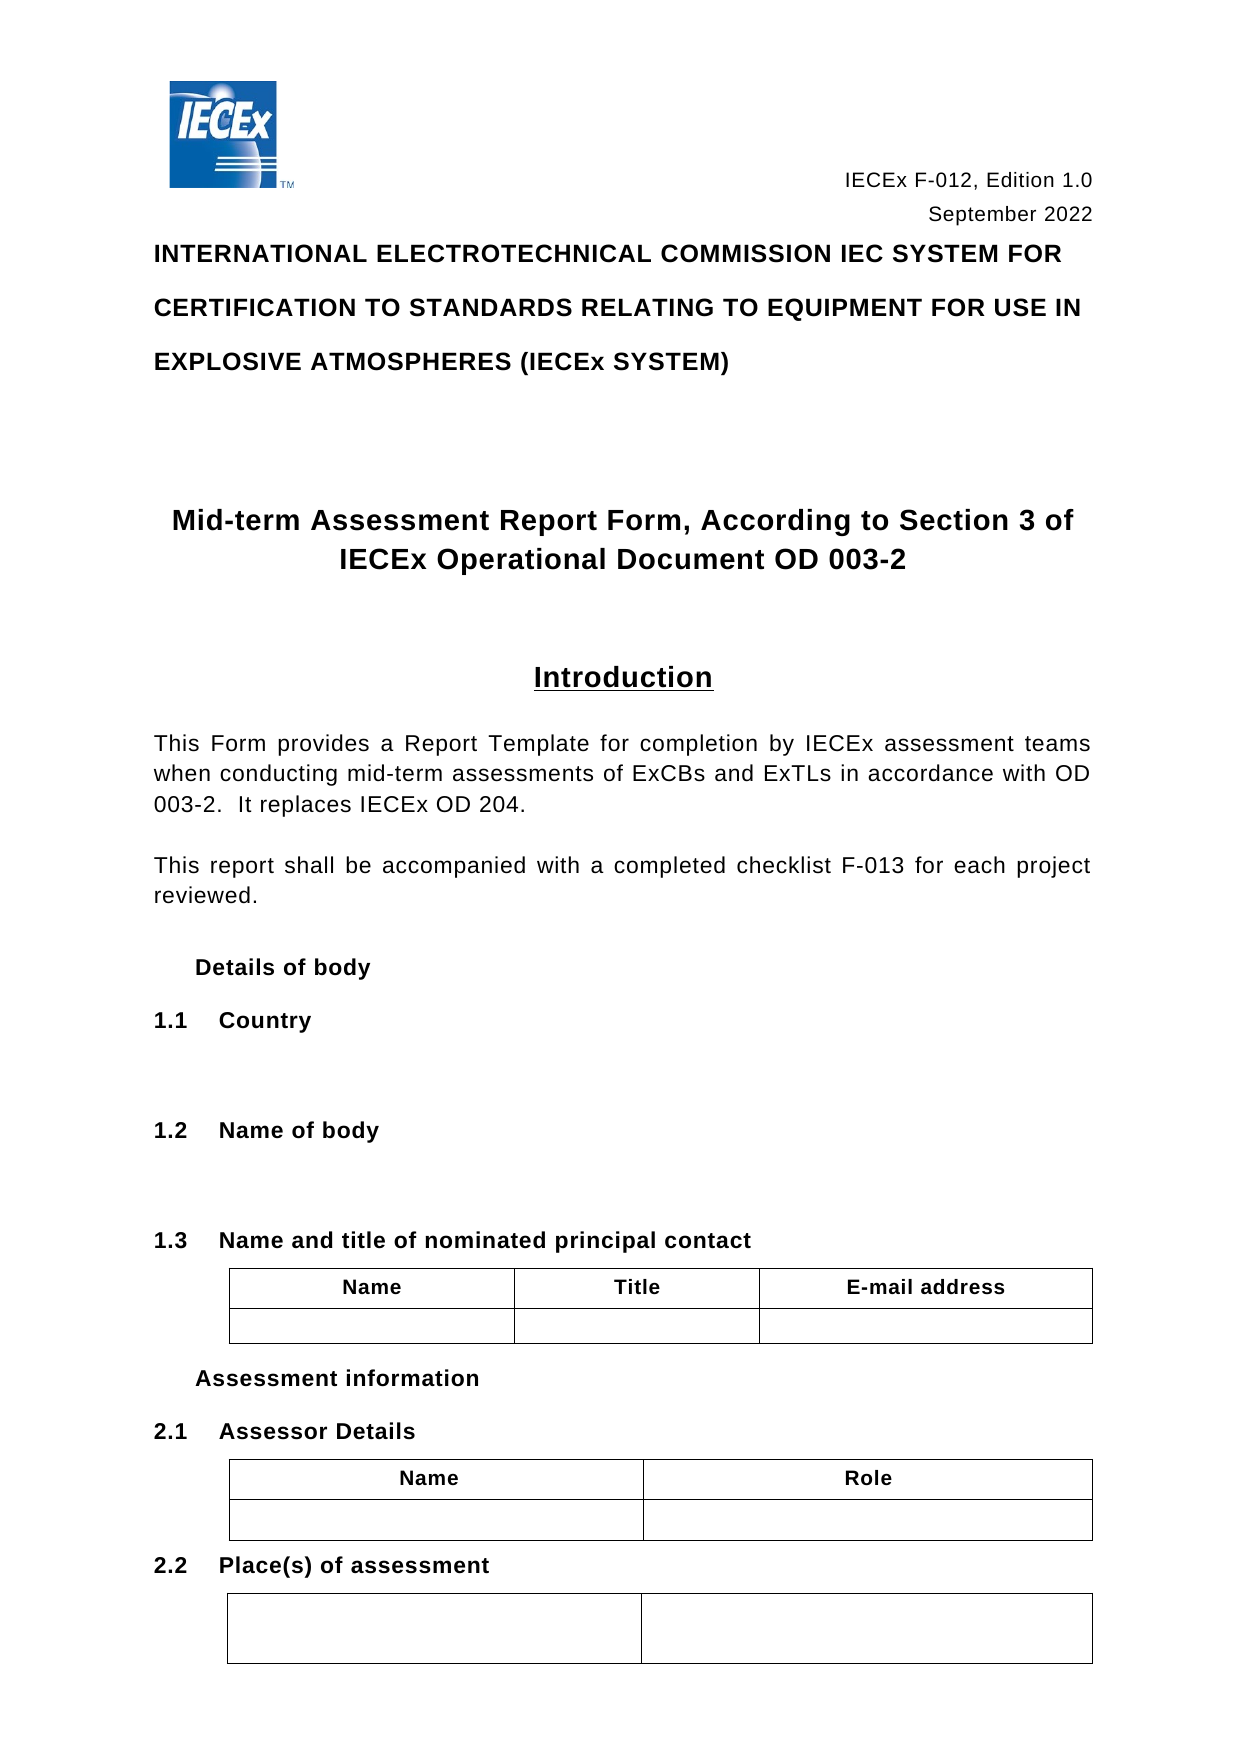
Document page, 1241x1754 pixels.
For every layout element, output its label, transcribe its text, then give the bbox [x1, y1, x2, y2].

title Introduction [153, 660, 1093, 694]
table_header Title [515, 1269, 759, 1308]
subtitle 2.1 Assessor Details [153, 1418, 1093, 1445]
title EXPLOSIVE ATMOSPHERES (IECEx SYSTEM) [153, 347, 1093, 376]
title CERTIFICATION TO STANDARDS RELATING TO EQUIPMENT FOR USE IN [153, 293, 1093, 322]
table_header [642, 1594, 1092, 1662]
subtitle 1.1 Country [153, 1007, 1093, 1034]
table_cell [230, 1500, 643, 1540]
table_cell [515, 1309, 759, 1343]
text This Form provides a Report Template for completion by IECEx assessment teams when conducting mid-term assessments of ExCBs and ExTLs in accordance with OD 003-2. It replaces IECEx OD 204. [153, 730, 1093, 817]
table_header Role [644, 1460, 1092, 1499]
picture [169, 81, 294, 188]
table_cell [644, 1500, 1092, 1540]
table_header E-mail address [760, 1269, 1092, 1308]
table_header Name [230, 1460, 643, 1499]
table_cell [230, 1309, 514, 1343]
subtitle 1.3 Name and title of nominated principal contact [153, 1227, 1093, 1253]
subtitle 2.2 Place(s) of assessment [153, 1552, 1093, 1578]
subtitle 1.2 Name of body [153, 1117, 1093, 1143]
table_header [228, 1594, 641, 1662]
text This report shall be accompanied with a completed checklist F-013 for each project reviewed. [153, 852, 1093, 909]
table_header Name [230, 1269, 514, 1308]
title INTERNATIONAL ELECTROTECHNICAL COMMISSION IEC SYSTEM FOR [153, 239, 1093, 268]
subtitle Assessment information [153, 1365, 1093, 1392]
subtitle Details of body [153, 954, 1093, 981]
title Mid-term Assessment Report Form, According to Section 3 of IECEx Operational Document OD 003-2 [153, 503, 1093, 575]
table_cell [760, 1309, 1092, 1343]
